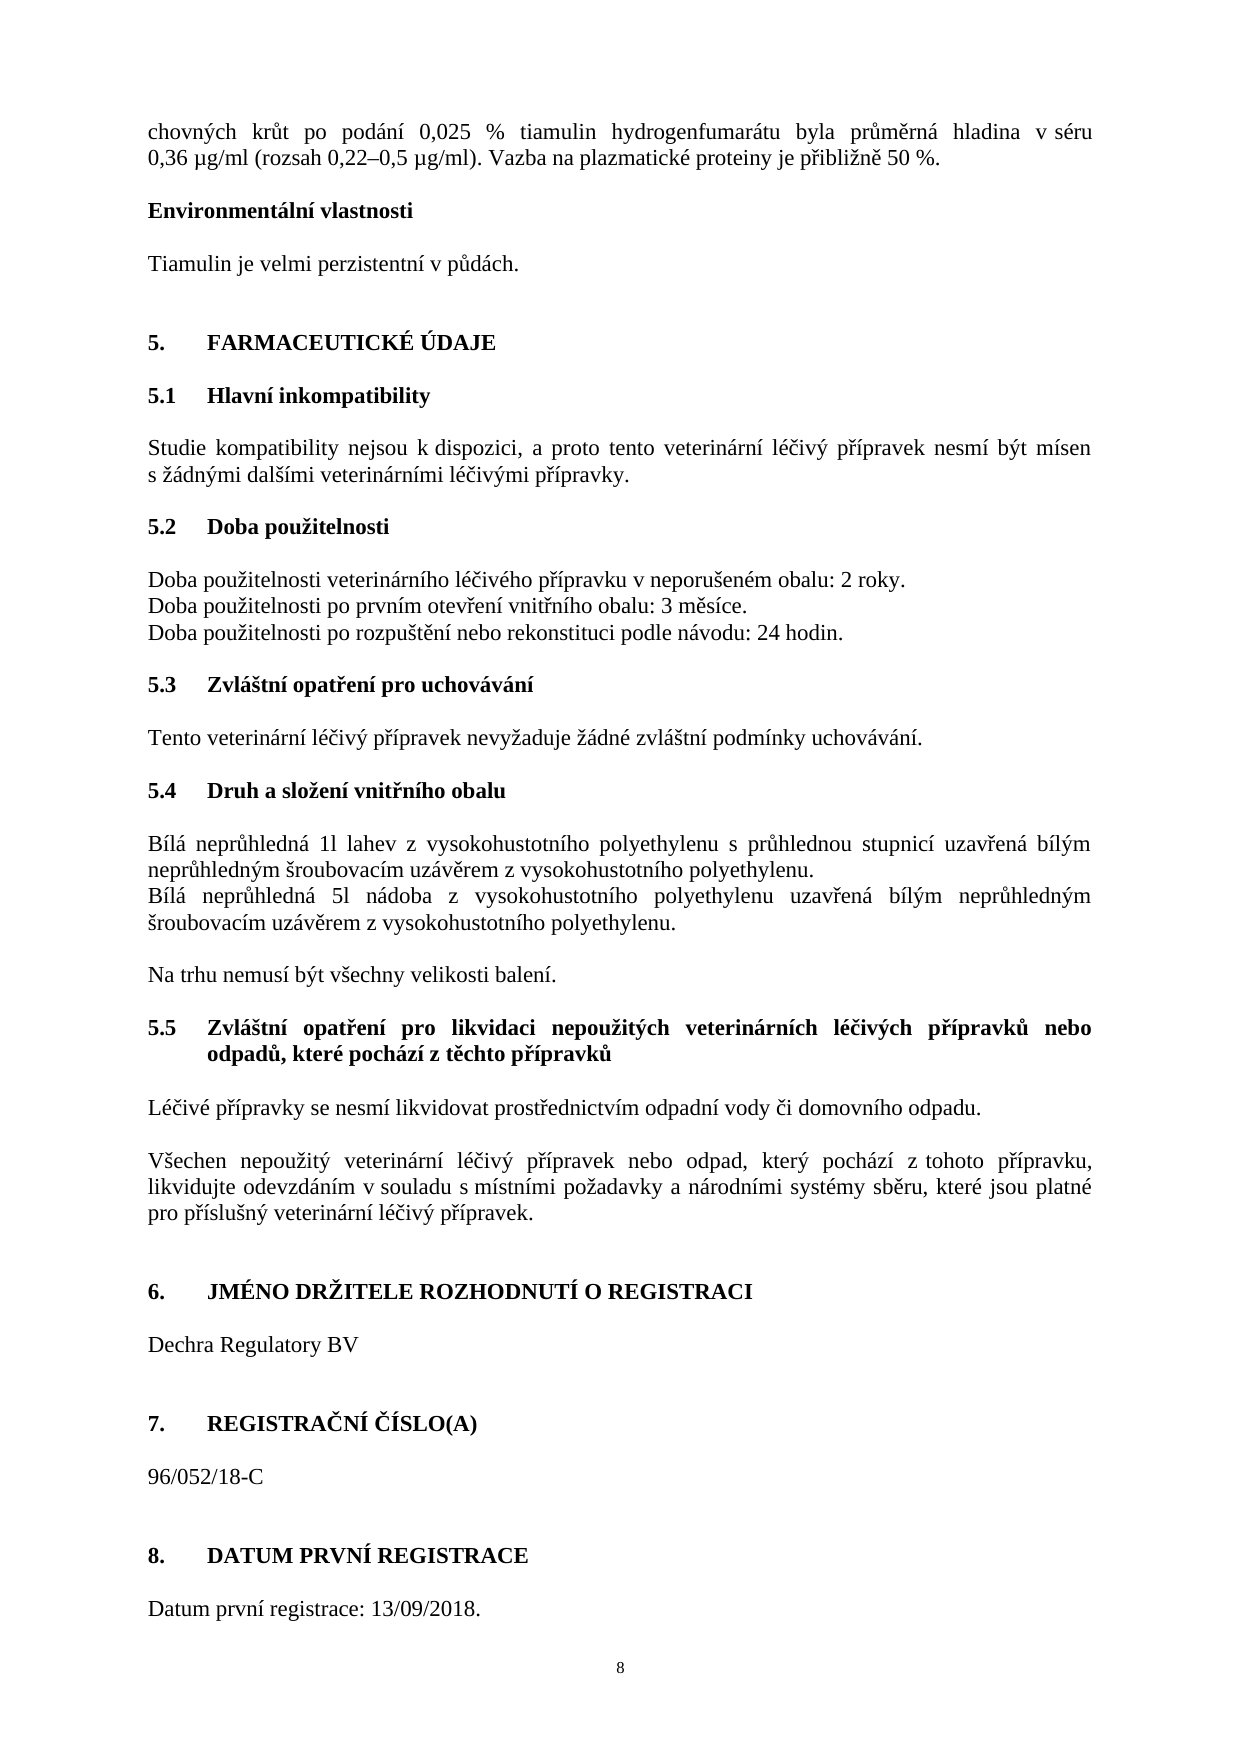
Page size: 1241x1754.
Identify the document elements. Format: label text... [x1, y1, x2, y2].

text Všechen nepoužitý veterinární léčivý přípravek nebo odpad, který pochází z tohoto přípravku, likvidujte odevzdáním v souladu s místními požadavky a národními systémy sběru, které jsou platné pro příslušný veterinární léčivý přípravek. [148, 1147, 1092, 1226]
text 7. REGISTRAČNÍ ČÍSLO(A) [148, 1410, 1092, 1437]
text Doba použitelnosti po rozpuštění nebo rekonstituci podle návodu: 24 hodin. [148, 619, 1092, 645]
text 6. JMÉNO DRŽITELE ROZHODNUTÍ O REGISTRACI [148, 1278, 1092, 1305]
text Doba použitelnosti veterinárního léčivého přípravku v neporušeném obalu: 2 roky. [148, 566, 1092, 592]
text Studie kompatibility nejsou k dispozici, a proto tento veterinární léčivý přípravek nesmí být mísen s žádnými dalšími veterinárními léčivými přípravky. [148, 434, 1092, 487]
text Na trhu nemusí být všechny velikosti balení. [148, 961, 1092, 988]
text 5. FARMACEUTICKÉ ÚDAJE [148, 329, 1092, 355]
text Doba použitelnosti po prvním otevření vnitřního obalu: 3 měsíce. [148, 592, 1092, 619]
text 5.4 Druh a složení vnitřního obalu [148, 777, 1092, 803]
text 5.5 Zvláštní opatření pro likvidaci nepoužitých veterinárních léčivých přípravků nebo odpadů, které pochází z těchto přípravků [148, 1014, 1092, 1067]
text 96/052/18-C [148, 1463, 1092, 1489]
text Dechra Regulatory BV [148, 1331, 1092, 1357]
text Tiamulin je velmi perzistentní v půdách. [148, 250, 1092, 276]
text Tento veterinární léčivý přípravek nevyžaduje žádné zvláštní podmínky uchovávání. [148, 724, 1092, 751]
text Léčivé přípravky se nesmí likvidovat prostřednictvím odpadní vody či domovního odpadu. [148, 1093, 1092, 1120]
text Bílá neprůhledná 1l lahev z vysokohustotního polyethylenu s průhlednou stupnicí uzavřená bílým neprůhledným šroubovacím uzávěrem z vysokohustotního polyethylenu. [148, 830, 1092, 882]
text 5.1 Hlavní inkompatibility [148, 382, 1092, 408]
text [148, 118, 1092, 171]
text Datum první registrace: 13/09/2018. [148, 1595, 1092, 1621]
text Environmentální vlastnosti [148, 197, 1092, 223]
text Bílá neprůhledná 5l nádoba z vysokohustotního polyethylenu uzavřená bílým neprůhledným šroubovacím uzávěrem z vysokohustotního polyethylenu. [148, 882, 1092, 935]
text 5.2 Doba použitelnosti [148, 513, 1092, 540]
text 5.3 Zvláštní opatření pro uchovávání [148, 672, 1092, 698]
text 8. DATUM PRVNÍ REGISTRACE [148, 1542, 1092, 1568]
